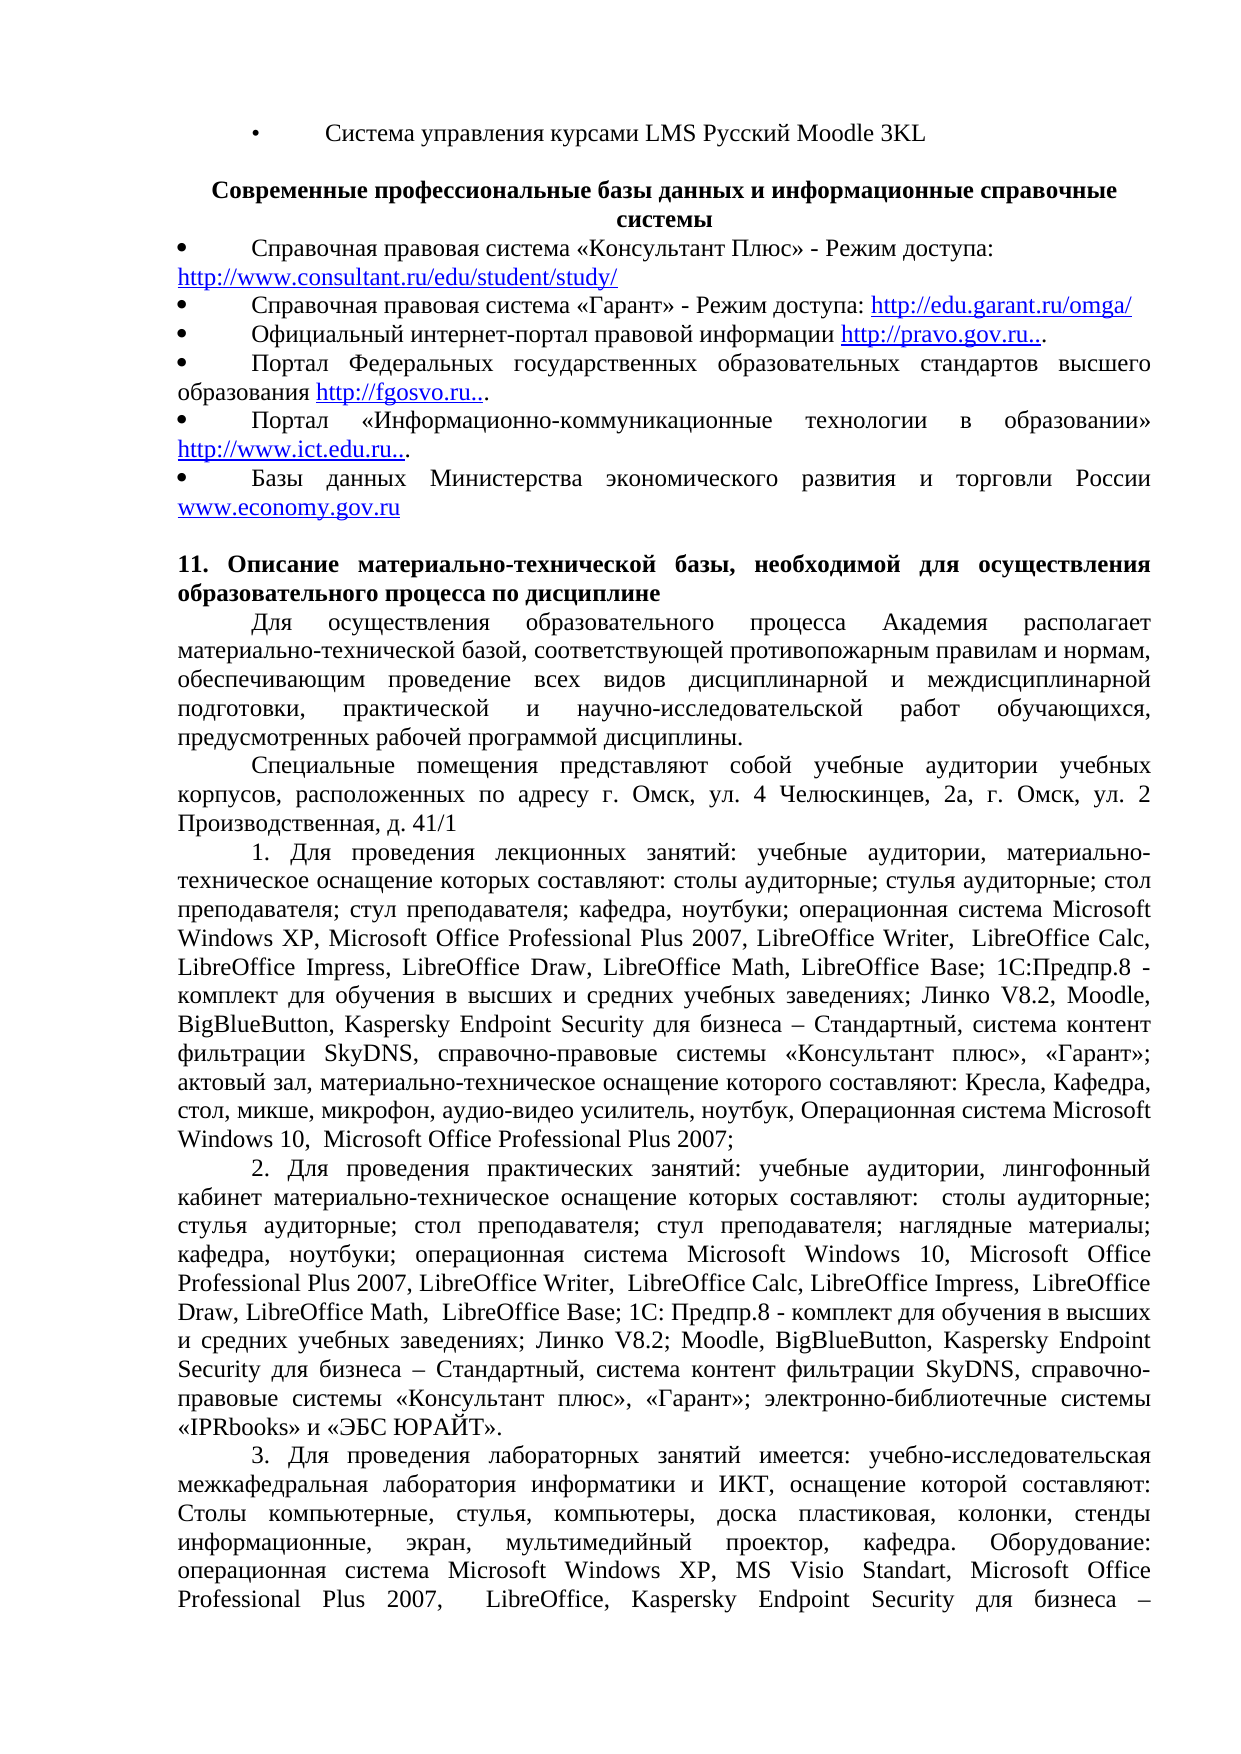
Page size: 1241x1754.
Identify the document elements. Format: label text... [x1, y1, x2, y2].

text Специальные помещения представляют собой учебные аудитории учебных корпусов, расположенных по адресу г. Омск, ул. 4 Челюскинцев, 2а, г. Омск, ул. 2 Производственная, д. 41/1 [177, 751, 1152, 837]
text Для осуществления образовательного процесса Академия располагает материально-технической базой, соответствующей противопожарным правилам и нормам, обеспечивающим проведение всех видов дисциплинарной и междисциплинарной подготовки, практической и научно-исследовательской работ обучающихся, предусмотренных рабочей программой дисциплины. [177, 607, 1152, 751]
list Портал «Информационно-коммуникационные технологии в образовании» http://www.ict.edu.ru... [177, 406, 1152, 463]
list Портал Федеральных государственных образовательных стандартов высшего образования http://fgosvo.ru... [177, 348, 1152, 406]
text 1. Для проведения лекционных занятий: учебные аудитории, материально-техническое оснащение которых составляют: столы аудиторные; стулья аудиторные; стол преподавателя; стул преподавателя; кафедра, ноутбуки; операционная система Microsoft Windows XP, Microsoft Office Professional Plus 2007, LibreOffice Writer, LibreOffice Calc, LibreOffice Impress, LibreOffice Draw, LibreOffice Math, LibreOffice Base; 1С:Предпр.8 - комплект для обучения в высших и средних учебных заведениях; Линко V8.2, Moodle, BigBlueButton, Kaspersky Endpoint Security для бизнеса – Стандартный, система контент фильтрации SkyDNS, справочно-правовые системы «Консультант плюс», «Гарант»; актовый зал, материально-техническое оснащение которого составляют: Кресла, Кафедра, стол, микше, микрофон, аудио-видео усилитель, ноутбук, Операционная система Microsoft Windows 10, Microsoft Office Professional Plus 2007; [177, 837, 1152, 1153]
list Базы данных Министерства экономического развития и торговли России www.economy.gov.ru [177, 463, 1152, 521]
text 11. Описание материально-технической базы, необходимой для осуществления образовательного процесса по дисциплине [177, 549, 1152, 607]
list Официальный интернет-портал правовой информации http://pravo.gov.ru... [177, 319, 1152, 348]
text • Cистема управления курсами LMS Русский Moodle 3KL [177, 118, 1152, 147]
text Современные профессиональные базы данных и информационные справочные системы [177, 176, 1152, 233]
list Справочная правовая система «Консультант Плюс» - Режим доступа: http://www.consultant.ru/edu/student/study/ [177, 233, 1152, 291]
text 2. Для проведения практических занятий: учебные аудитории, лингофонный кабинет материально-техническое оснащение которых составляют: столы аудиторные; стулья аудиторные; стол преподавателя; стул преподавателя; наглядные материалы; кафедра, ноутбуки; операционная система Microsoft Windows 10, Microsoft Office Professional Plus 2007, LibreOffice Writer, LibreOffice Calc, LibreOffice Impress, LibreOffice Draw, LibreOffice Math, LibreOffice Base; 1С: Предпр.8 - комплект для обучения в высших и средних учебных заведениях; Линко V8.2; Moodle, BigBlueButton, Kaspersky Endpoint Security для бизнеса – Стандартный, система контент фильтрации SkyDNS, справочно-правовые системы «Консультант плюс», «Гарант»; электронно-библиотечные системы «IPRbooks» и «ЭБС ЮРАЙТ». [177, 1153, 1152, 1441]
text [177, 1441, 1152, 1613]
list Справочная правовая система «Гарант» - Режим доступа: http://edu.garant.ru/omga/ [177, 291, 1152, 319]
